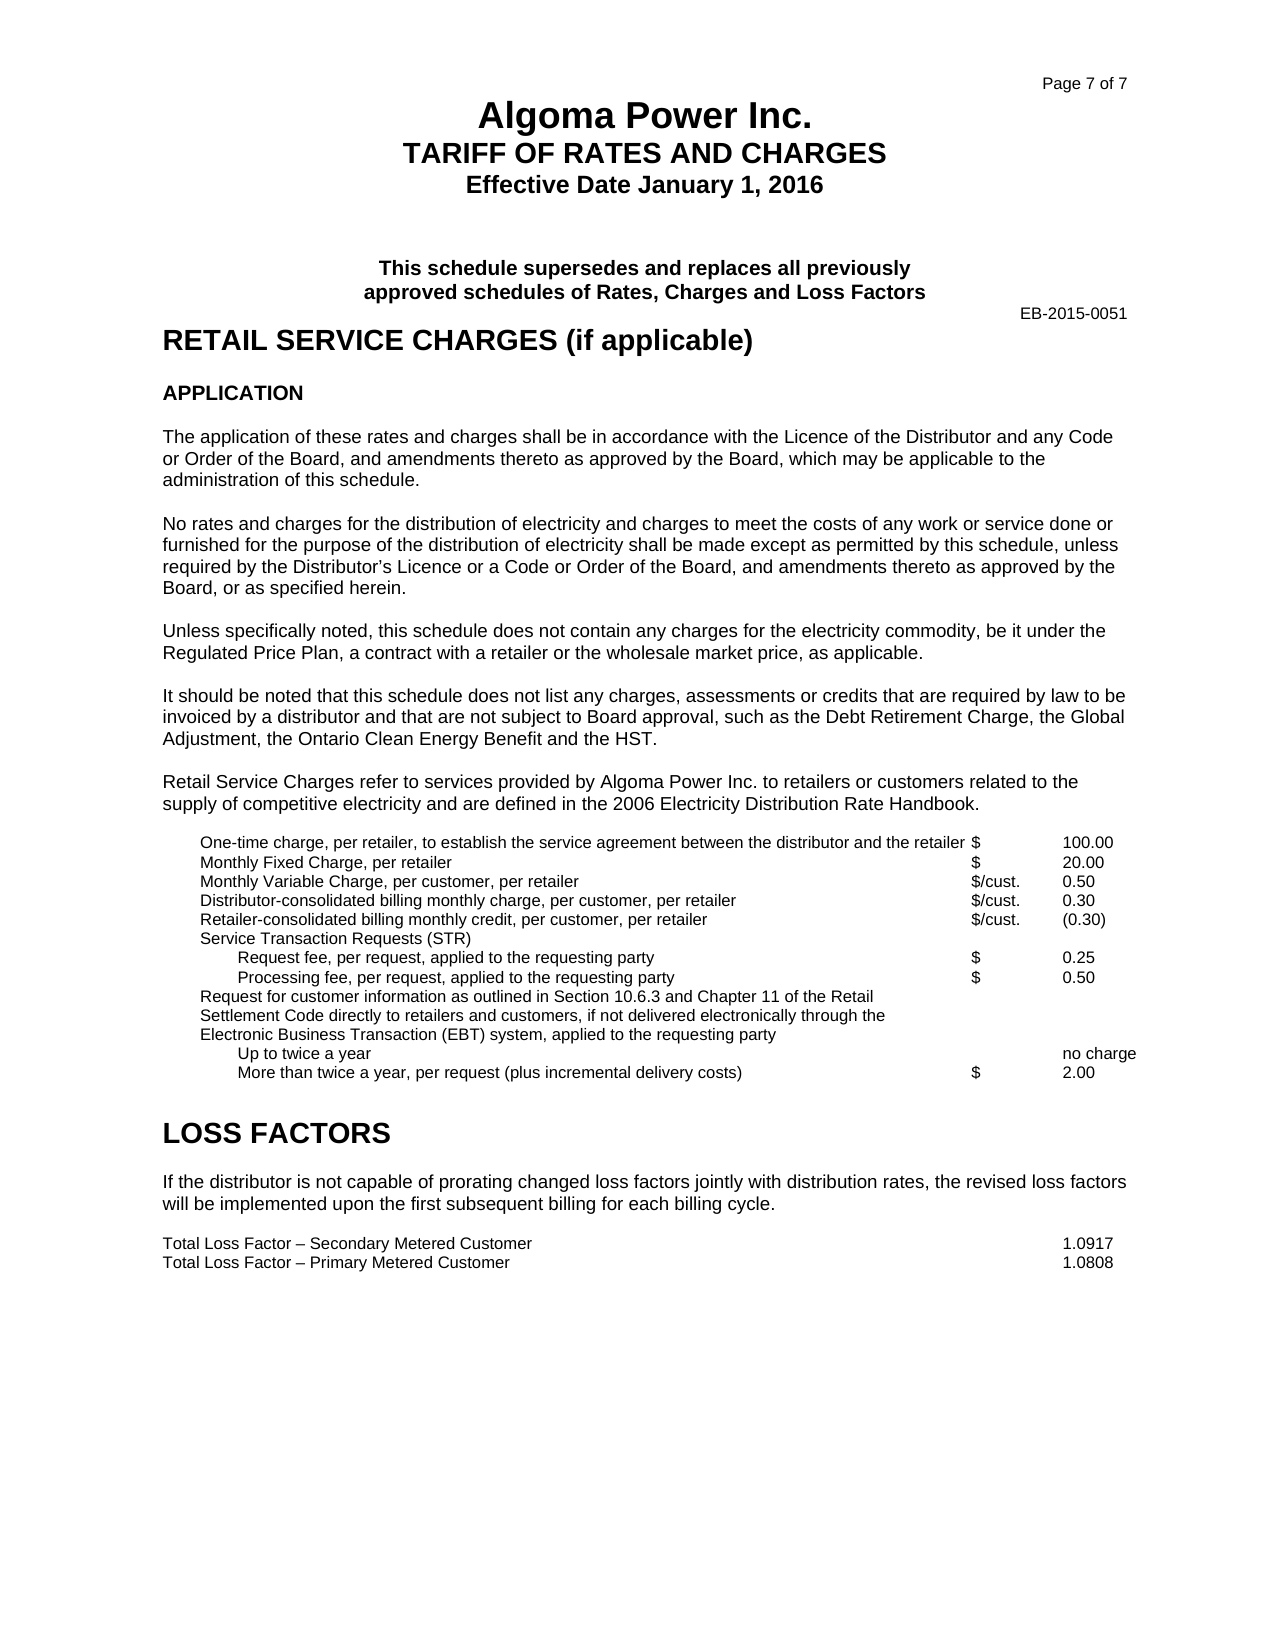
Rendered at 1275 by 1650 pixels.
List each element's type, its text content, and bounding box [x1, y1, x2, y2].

text No rates and charges for the distribution of electricity and charges to meet the costs of any work or service done or furnished for the purpose of the distribution of electricity shall be made except as permitted by this schedule, unless required by the Distributor’s Licence or a Code or Order of the Board, and amendments thereto as approved by the Board, or as specified herein. [162, 512, 1127, 598]
text APPLICATION [162, 381, 1127, 404]
text Retailer-consolidated billing monthly credit, per customer, per retailer $/cust. (0.30) [162, 910, 1202, 929]
text It should be noted that this schedule does not list any charges, assessments or credits that are required by law to be invoiced by a distributor and that are not subject to Board approval, such as the Debt Retirement Charge, the Global Adjustment, the Ontario Clean Energy Benefit and the HST. [162, 685, 1127, 749]
text Unless specifically noted, this schedule does not contain any charges for the electricity commodity, be it under the Regulated Price Plan, a contract with a retailer or the wholesale market price, as applicable. [162, 620, 1127, 663]
text RETAIL SERVICE CHARGES (if applicable) [162, 323, 1127, 357]
text Monthly Fixed Charge, per retailer $ 20.00 [162, 852, 1202, 872]
text Request for customer information as outlined in Section 10.6.3 and Chapter 11 of the Retail [162, 987, 1202, 1006]
text The application of these rates and charges shall be in accordance with the Licence of the Distributor and any Code or Order of the Board, and amendments thereto as approved by the Board, which may be applicable to the administration of this schedule. [162, 426, 1127, 491]
text Request fee, per request, applied to the requesting party $ 0.25 [162, 948, 1202, 967]
text Settlement Code directly to retailers and customers, if not delivered electronically through the [162, 1006, 1202, 1025]
text Total Loss Factor – Primary Metered Customer 1.0808 [162, 1253, 1127, 1272]
text LOSS FACTORS [162, 1116, 1127, 1149]
text Monthly Variable Charge, per customer, per retailer $/cust. 0.50 [162, 872, 1202, 891]
text Retail Service Charges refer to services provided by Algoma Power Inc. to retailers or customers related to the supply of competitive electricity and are defined in the 2006 Electricity Distribution Rate Handbook. [162, 771, 1127, 814]
text Service Transaction Requests (STR) [162, 929, 1202, 948]
text If the distributor is not capable of prorating changed loss factors jointly with distribution rates, the revised loss factors will be implemented upon the first subsequent billing for each billing cycle. [162, 1171, 1127, 1214]
text Distributor-consolidated billing monthly charge, per customer, per retailer $/cust. 0.30 [162, 891, 1202, 910]
text Processing fee, per request, applied to the requesting party $ 0.50 [162, 967, 1202, 987]
text More than twice a year, per request (plus incremental delivery costs) $ 2.00 [162, 1063, 1202, 1082]
text One-time charge, per retailer, to establish the service agreement between the distributor and the retailer $ 100.00 [162, 833, 1202, 852]
text Electronic Business Transaction (EBT) system, applied to the requesting party [162, 1025, 1202, 1044]
text Up to twice a year no charge [162, 1044, 1202, 1063]
text Total Loss Factor – Secondary Metered Customer 1.0917 [162, 1233, 1127, 1253]
